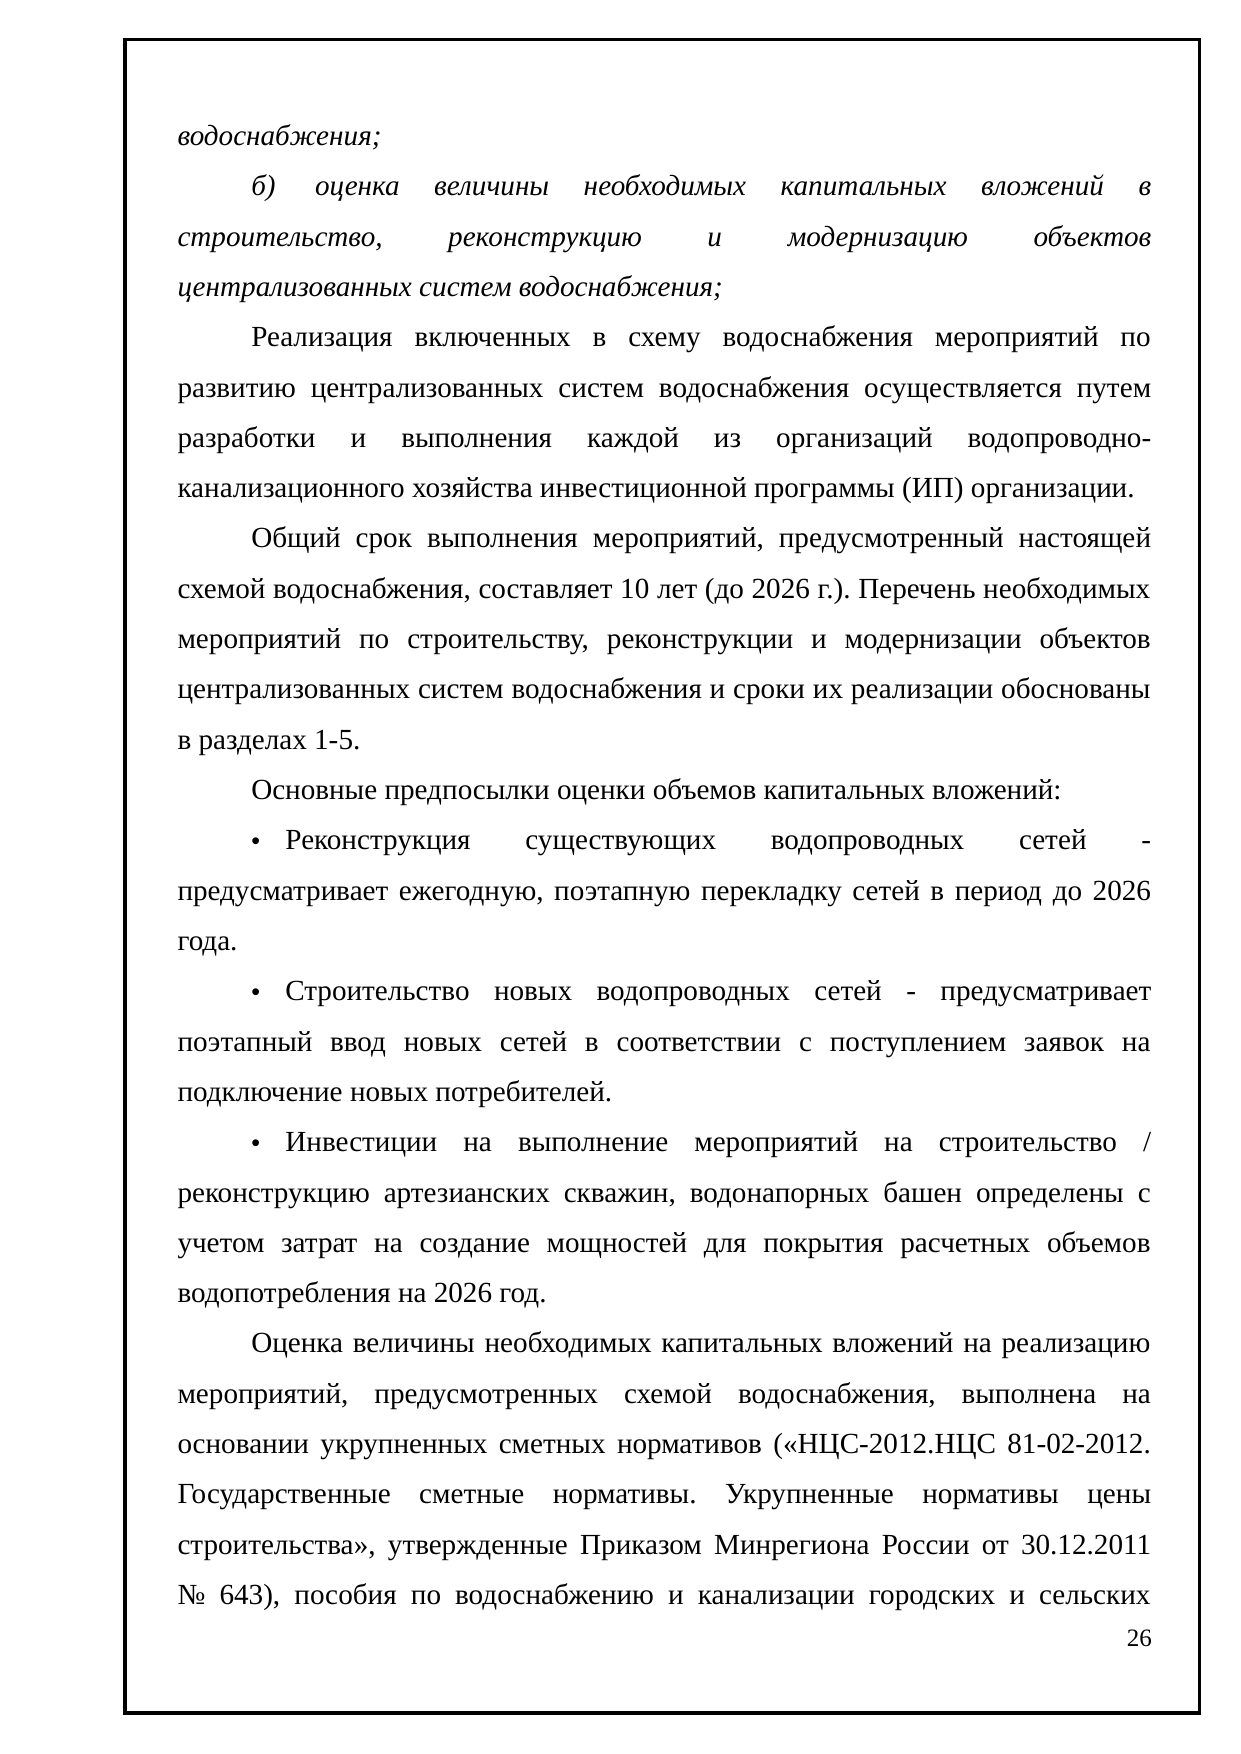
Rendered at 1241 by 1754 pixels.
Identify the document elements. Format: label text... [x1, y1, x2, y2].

list Реконструкция существующих водопроводных сетей - предусматривает ежегодную, поэтапную перекладку сетей в период до 2026 года. [177, 822, 1152, 957]
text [177, 118, 1152, 152]
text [177, 1326, 1152, 1611]
text б) оценка величины необходимых капитальных вложений в строительство, реконструкцию и модернизацию объектов централизованных систем водоснабжения; [177, 168, 1152, 303]
text Реализация включенных в схему водоснабжения мероприятий по развитию централизованных систем водоснабжения осуществляется путем разработки и выполнения каждой из организаций водопроводно-канализационного хозяйства инвестиционной программы (ИП) организации. [177, 319, 1152, 504]
text Общий срок выполнения мероприятий, предусмотренный настоящей схемой водоснабжения, составляет 10 лет (до 2026 г.). Перечень необходимых мероприятий по строительству, реконструкции и модернизации объектов централизованных систем водоснабжения и сроки их реализации обоснованы в разделах 1-5. [177, 521, 1152, 755]
list Строительство новых водопроводных сетей - предусматривает поэтапный ввод новых сетей в соответствии с поступлением заявок на подключение новых потребителей. [177, 973, 1152, 1108]
text Основные предпосылки оценки объемов капитальных вложений: [177, 772, 1152, 806]
list Инвестиции на выполнение мероприятий на строительство / реконструкцию артезианских скважин, водонапорных башен определены с учетом затрат на создание мощностей для покрытия расчетных объемов водопотребления на 2026 год. [177, 1124, 1152, 1309]
